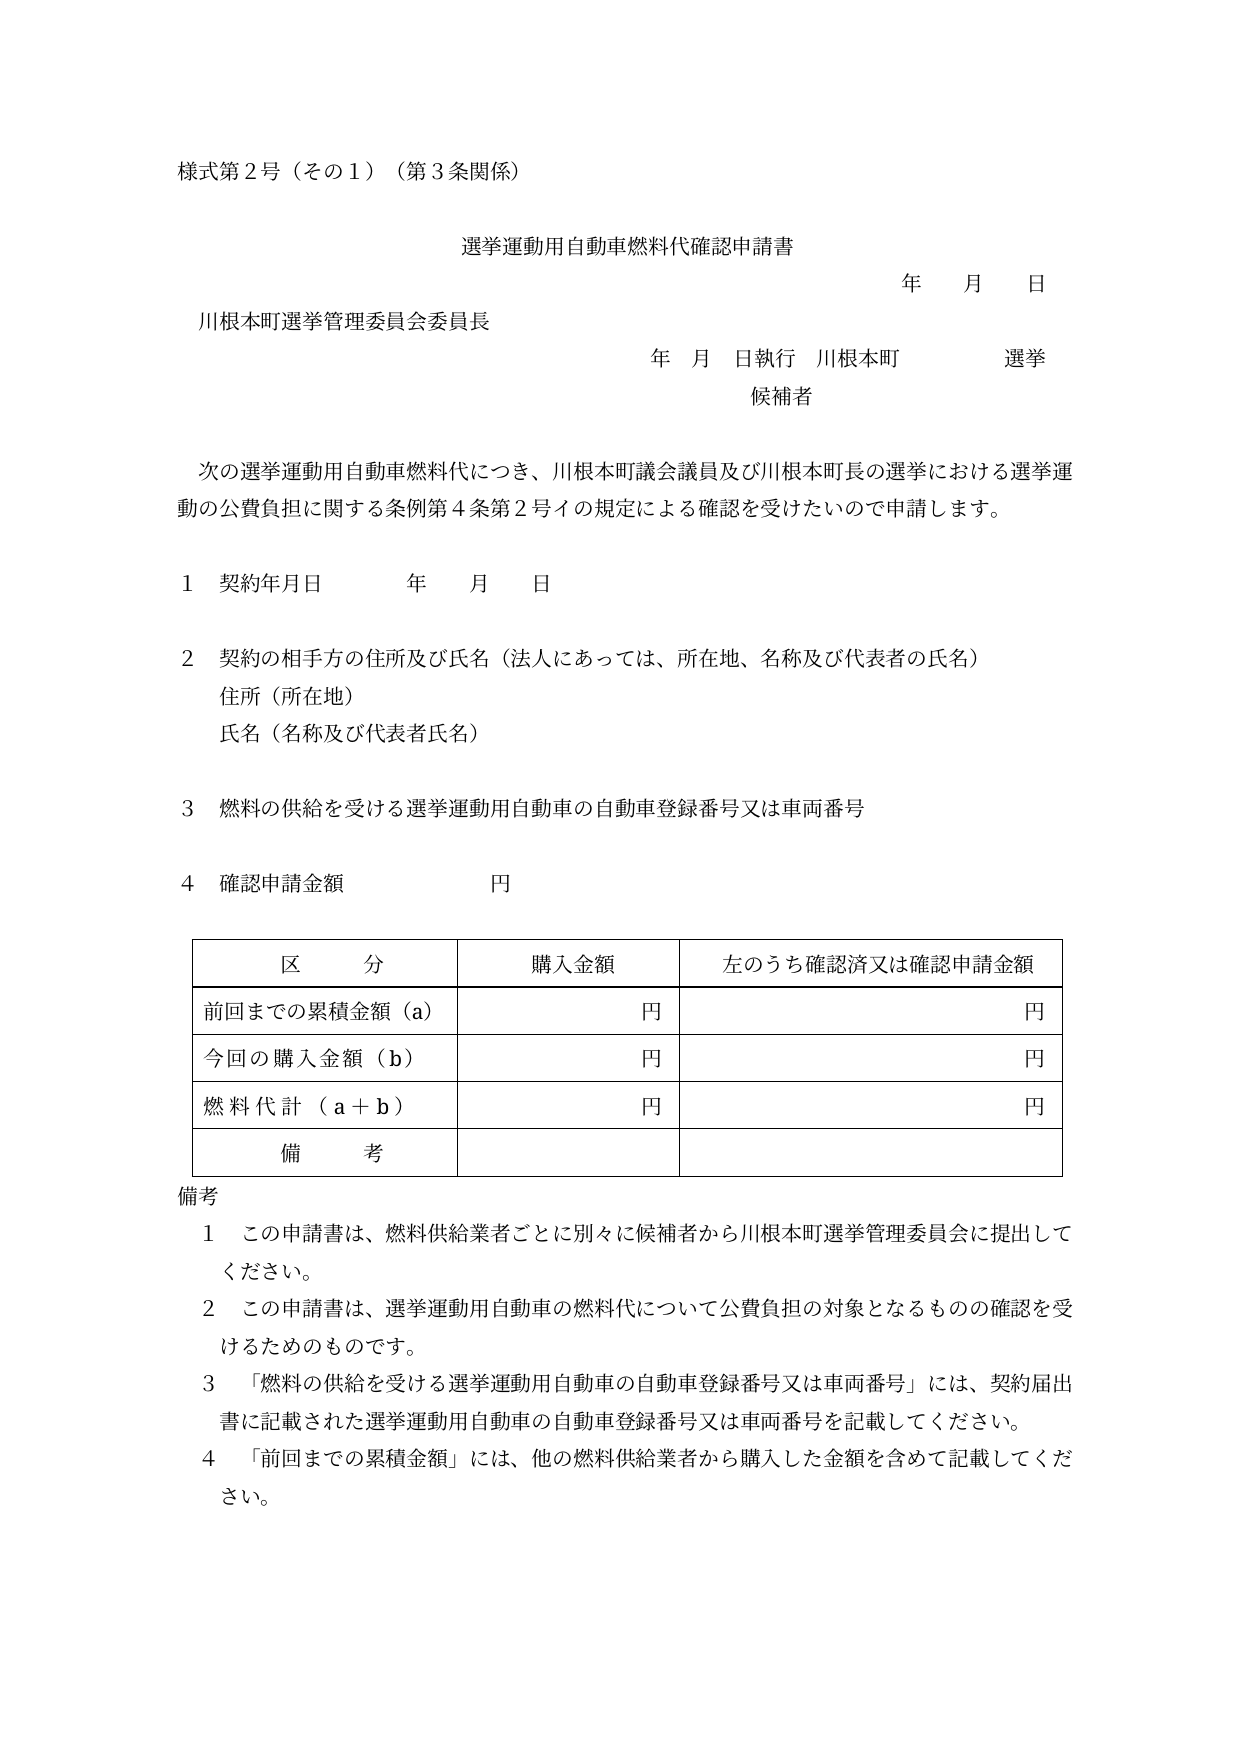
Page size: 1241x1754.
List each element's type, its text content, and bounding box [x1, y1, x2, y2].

text 様式第２号（その１）（第３条関係） [177, 152, 1078, 189]
text ２ 契約の相手方の住所及び氏名（法人にあっては、所在地、名称及び代表者の氏名） [177, 639, 1078, 677]
text ２ この申請書は、選挙運動用自動車の燃料代について公費負担の対象となるものの確認を受 [177, 1289, 1078, 1327]
text さい。 [177, 1477, 1078, 1514]
text １ 契約年月日 年 月 日 [177, 564, 1078, 602]
table_header 購入金額 [458, 940, 679, 986]
text 次の選挙運動用自動車燃料代につき、川根本町議会議員及び川根本町長の選挙における選挙運 [177, 452, 1078, 489]
table_cell [458, 1129, 679, 1176]
table_header 区 分 [193, 940, 457, 986]
table_cell 備 考 [193, 1129, 457, 1176]
table_cell 円 [680, 988, 1062, 1034]
text 氏名（名称及び代表者氏名） [177, 714, 1078, 752]
text 書に記載された選挙運動用自動車の自動車登録番号又は車両番号を記載してください。 [177, 1402, 1078, 1439]
text けるためのものです。 [177, 1327, 1078, 1364]
table_cell 燃料代計（a＋b） [193, 1082, 457, 1128]
table_header 左のうち確認済又は確認申請金額 [680, 940, 1062, 986]
table_cell [680, 1129, 1062, 1176]
text ３ 「燃料の供給を受ける選挙運動用自動車の自動車登録番号又は車両番号」には、契約届出 [177, 1364, 1078, 1402]
text １ この申請書は、燃料供給業者ごとに別々に候補者から川根本町選挙管理委員会に提出して [177, 1214, 1078, 1252]
text ４ 「前回までの累積金額」には、他の燃料供給業者から購入した金額を含めて記載してくだ [177, 1439, 1078, 1477]
table_cell 前回までの累積金額（a） [193, 988, 457, 1034]
text ４ 確認申請金額 円 [177, 864, 1078, 902]
table_cell 円 [458, 988, 679, 1034]
table_cell 円 [680, 1035, 1062, 1081]
table_cell 円 [458, 1082, 679, 1128]
text 動の公費負担に関する条例第４条第２号イの規定による確認を受けたいので申請します。 [177, 489, 1078, 527]
text 候補者 [177, 377, 1078, 414]
text 住所（所在地） [177, 677, 1078, 714]
text 選挙運動用自動車燃料代確認申請書 [177, 227, 1078, 264]
text ３ 燃料の供給を受ける選挙運動用自動車の自動車登録番号又は車両番号 [177, 789, 1078, 827]
text 年 月 日 [177, 264, 1078, 302]
text ください。 [177, 1252, 1078, 1289]
table_cell 今回の購入金額（b） [193, 1035, 457, 1081]
table_cell 円 [458, 1035, 679, 1081]
text 川根本町選挙管理委員会委員長 [177, 302, 1078, 339]
text 年 月 日執行 川根本町 選挙 [177, 339, 1078, 377]
table_cell 円 [680, 1082, 1062, 1128]
text 備考 [177, 1177, 1078, 1214]
